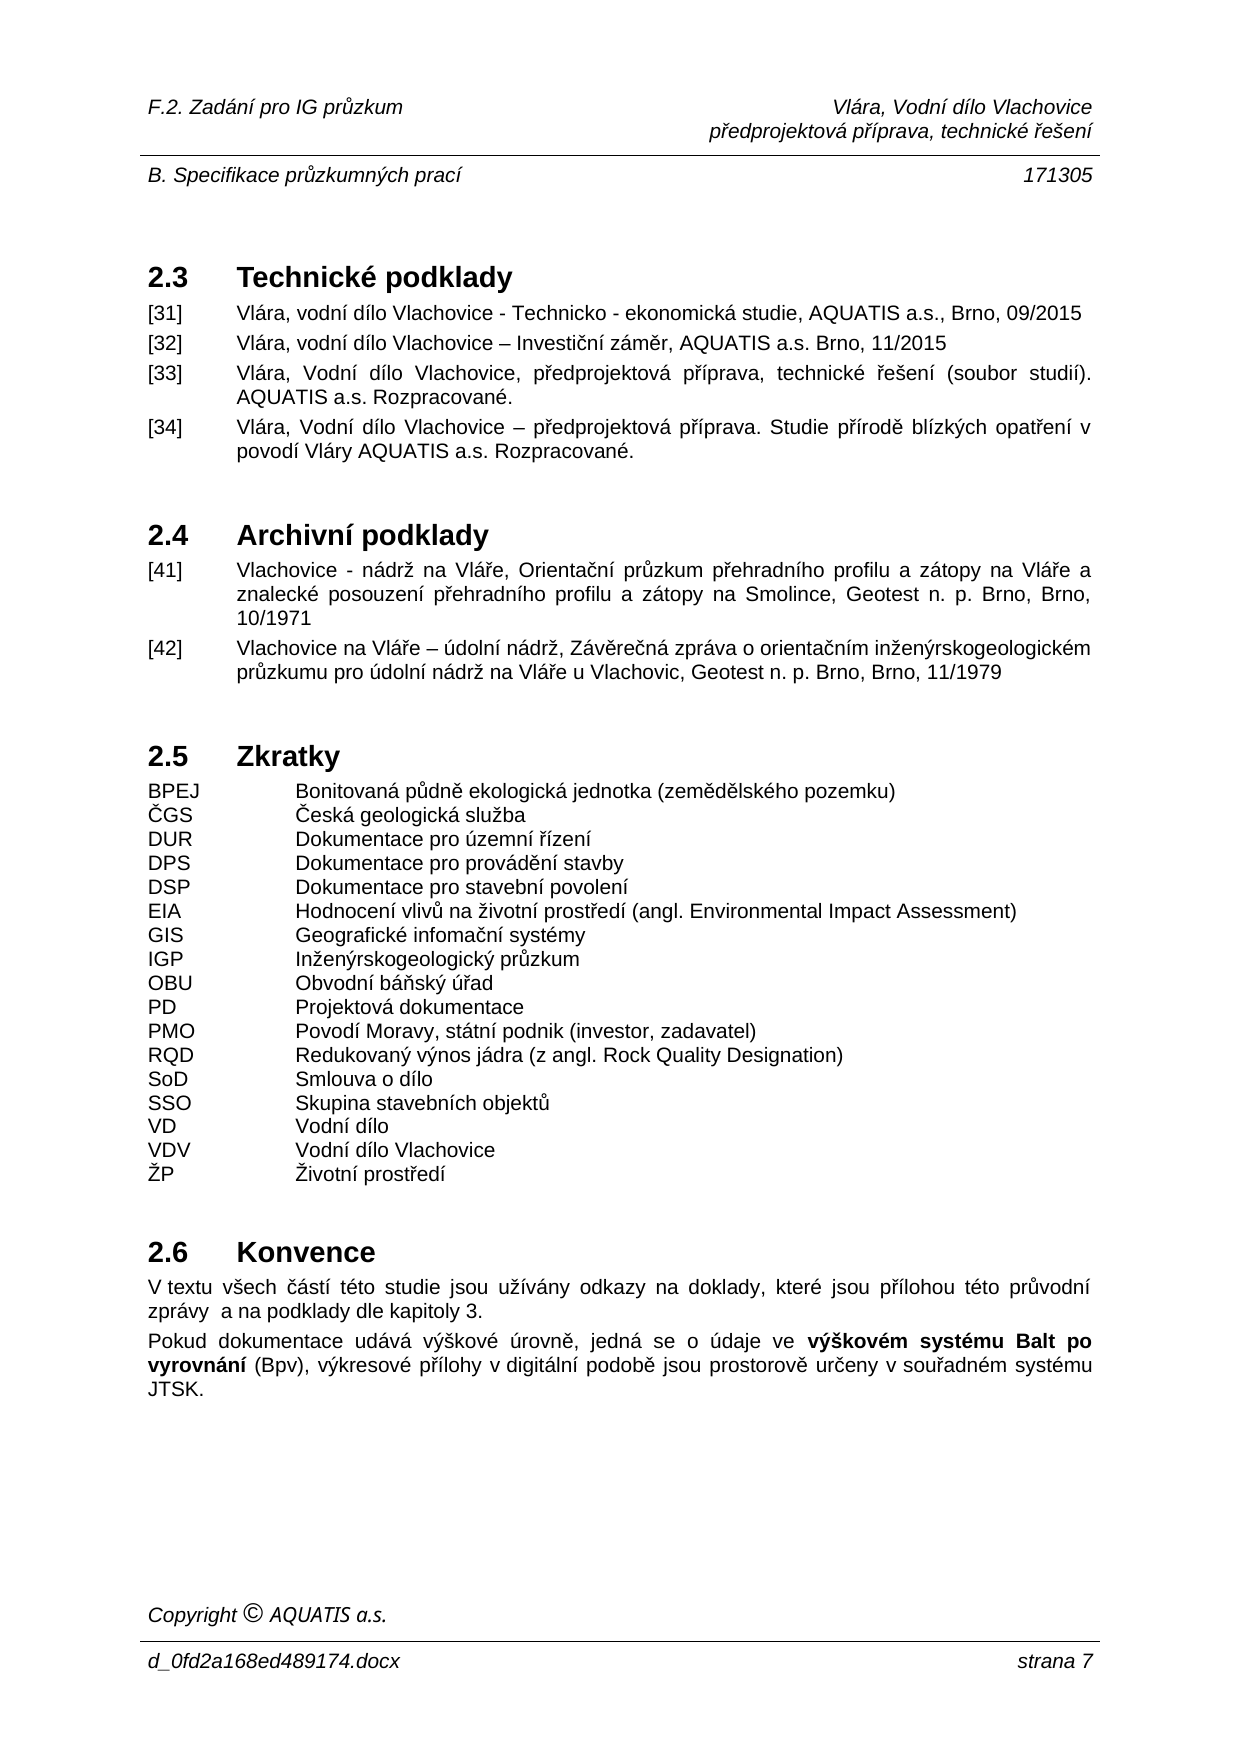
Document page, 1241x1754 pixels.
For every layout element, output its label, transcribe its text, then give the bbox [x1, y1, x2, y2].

text V textu všech částí této studie jsou užívány odkazy na doklady, které jsou přílohou této průvodní zprávy a na podklady dle kapitoly 3. [148, 1275, 1092, 1323]
text ČGS Česká geologická služba [148, 803, 1092, 827]
text SSO Skupina stavebních objektů [148, 1090, 1092, 1114]
text DPS Dokumentace pro provádění stavby [148, 851, 1092, 875]
text SoD Smlouva o dílo [148, 1066, 1092, 1090]
text VD Vodní dílo [148, 1114, 1092, 1138]
subtitle Konvence [148, 1235, 1092, 1269]
text [34] Vlára, Vodní dílo Vlachovice – předprojektová příprava. Studie přírodě blízkých opatření v povodí Vláry AQUATIS a.s. Rozpracované. [148, 415, 1092, 463]
subtitle Archivní podklady [148, 518, 1092, 552]
text EIA Hodnocení vlivů na životní prostředí (angl. Environmental Impact Assessment) [148, 899, 1092, 923]
text VDV Vodní dílo Vlachovice [148, 1138, 1092, 1162]
text DSP Dokumentace pro stavební povolení [148, 875, 1092, 899]
text OBU Obvodní báňský úřad [148, 971, 1092, 994]
text Pokud dokumentace udává výškové úrovně, jedná se o údaje ve výškovém systému Balt po vyrovnání (Bpv), výkresové přílohy v digitální podobě jsou prostorově určeny v souřadném systému JTSK. [148, 1329, 1092, 1401]
text IGP Inženýrskogeologický průzkum [148, 947, 1092, 971]
text ŽP Životní prostředí [148, 1162, 1092, 1186]
subtitle Zkratky [148, 739, 1092, 773]
text [33] Vlára, Vodní dílo Vlachovice, předprojektová příprava, technické řešení (soubor studií). AQUATIS a.s. Rozpracované. [148, 361, 1092, 409]
text PD Projektová dokumentace [148, 994, 1092, 1018]
text [41] Vlachovice - nádrž na Vláře, Orientační průzkum přehradního profilu a zátopy na Vláře a znalecké posouzení přehradního profilu a zátopy na Smolince, Geotest n. p. Brno, Brno, 10/1971 [148, 558, 1092, 630]
text [42] Vlachovice na Vláře – údolní nádrž, Závěrečná zpráva o orientačním inženýrskogeologickém průzkumu pro údolní nádrž na Vláře u Vlachovic, Geotest n. p. Brno, Brno, 11/1979 [148, 636, 1092, 684]
text GIS Geografické infomační systémy [148, 923, 1092, 947]
text [32] Vlára, vodní dílo Vlachovice – Investiční záměr, AQUATIS a.s. Brno, 11/2015 [148, 331, 1092, 354]
text BPEJ Bonitovaná půdně ekologická jednotka (zemědělského pozemku) [148, 779, 1092, 803]
text PMO Povodí Moravy, státní podnik (investor, zadavatel) [148, 1018, 1092, 1042]
subtitle Technické podklady [148, 261, 1092, 294]
text [31] Vlára, vodní dílo Vlachovice - Technicko - ekonomická studie, AQUATIS a.s., Brno, 09/2015 [148, 300, 1092, 324]
text DUR Dokumentace pro územní řízení [148, 827, 1092, 851]
text RQD Redukovaný výnos jádra (z angl. Rock Quality Designation) [148, 1042, 1092, 1066]
